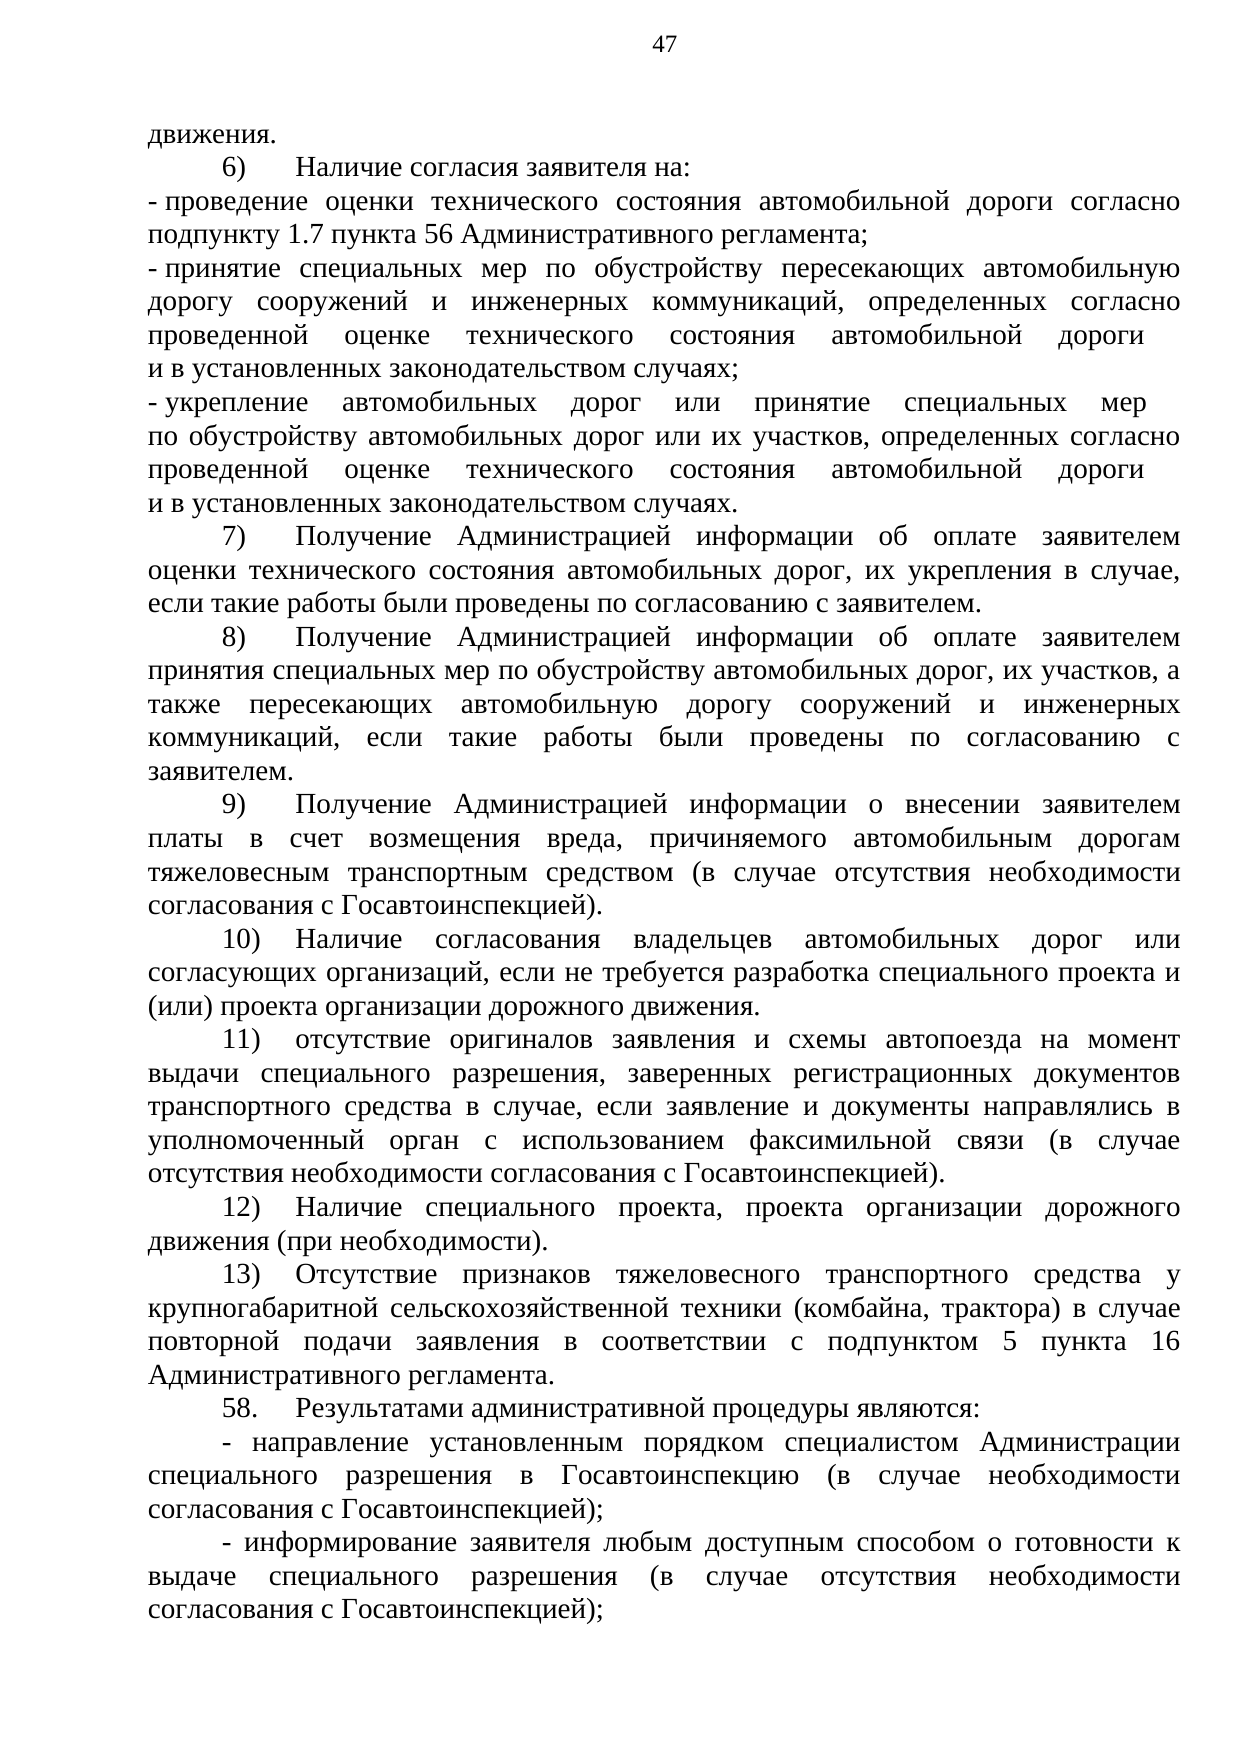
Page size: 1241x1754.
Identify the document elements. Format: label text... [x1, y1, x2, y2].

list Наличие специального проекта, проекта организации дорожного движения (при необходимости). [148, 1189, 1181, 1256]
list Получение Администрацией информации об оплате заявителем оценки технического состояния автомобильных дорог, их укрепления в случае, если такие работы были проведены по согласованию с заявителем. [148, 518, 1181, 619]
text - информирование заявителя любым доступным способом о готовности к выдаче специального разрешения (в случае отсутствия необходимости согласования с Госавтоинспекцией); [148, 1524, 1181, 1625]
list Получение Администрацией информации об оплате заявителем принятия специальных мер по обустройству автомобильных дорог, их участков, а также пересекающих автомобильную дорогу сооружений и инженерных коммуникаций, если такие работы были проведены по согласованию с заявителем. [148, 619, 1181, 787]
list Отсутствие признаков тяжеловесного транспортного средства у крупногабаритной сельскохозяйственной техники (комбайна, трактора) в случае повторной подачи заявления в соответствии с подпунктом 5 пункта 16 Административного регламента. [148, 1256, 1181, 1390]
list Результатами административной процедуры являются: [148, 1390, 1181, 1424]
list Наличие согласия заявителя на: [148, 149, 1181, 183]
text - укрепление автомобильных дорог или принятие специальных мер по обустройству автомобильных дорог или их участков, определенных согласно проведенной оценке технического состояния автомобильной дороги и в установленных законодательством случаях. [148, 384, 1181, 518]
text - проведение оценки технического состояния автомобильной дороги согласно подпункту 1.7 пункта 56 Административного регламента; [148, 183, 1181, 250]
list Наличие согласования владельцев автомобильных дорог или согласующих организаций, если не требуется разработка специального проекта и (или) проекта организации дорожного движения. [148, 921, 1181, 1021]
text - направление установленным порядком специалистом Администрации специального разрешения в Госавтоинспекцию (в случае необходимости согласования с Госавтоинспекцией); [148, 1424, 1181, 1524]
list Получение Администрацией информации о внесении заявителем платы в счет возмещения вреда, причиняемого автомобильным дорогам тяжеловесным транспортным средством (в случае отсутствия необходимости согласования с Госавтоинспекцией). [148, 787, 1181, 921]
list отсутствие оригиналов заявления и схемы автопоезда на момент выдачи специального разрешения, заверенных регистрационных документов транспортного средства в случае, если заявление и документы направлялись в уполномоченный орган с использованием факсимильной связи (в случае отсутствия необходимости согласования с Госавтоинспекцией). [148, 1021, 1181, 1189]
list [148, 116, 1181, 149]
text - принятие специальных мер по обустройству пересекающих автомобильную дорогу сооружений и инженерных коммуникаций, определенных согласно проведенной оценке технического состояния автомобильной дороги и в установленных законодательством случаях; [148, 250, 1181, 384]
